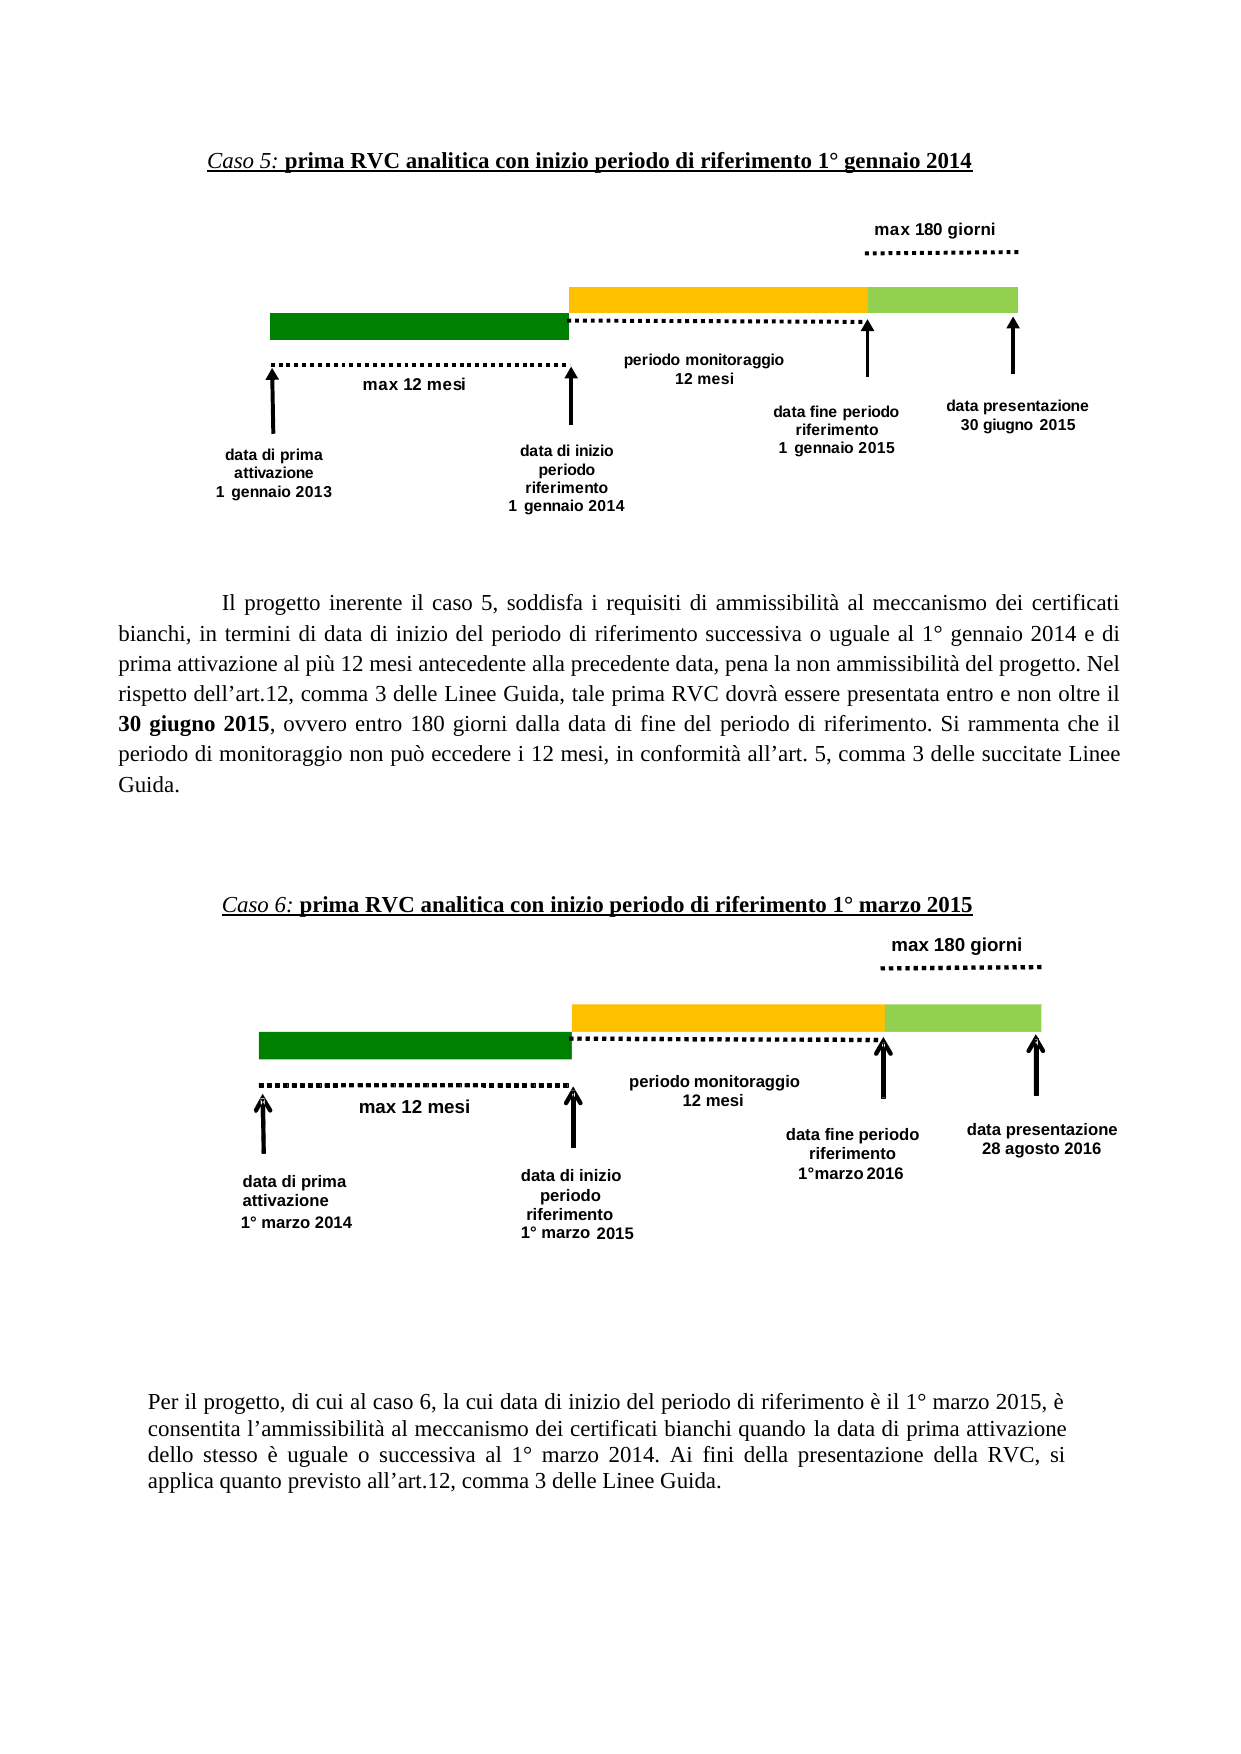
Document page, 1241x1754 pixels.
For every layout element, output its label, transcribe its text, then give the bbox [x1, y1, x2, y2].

text Il progetto inerente il caso 5, soddisfa i requisiti di ammissibilità al meccanismo dei certificati bianchi, in termini di data di inizio del periodo di riferimento successiva o uguale al 1° gennaio 2014 e di prima attivazione al più 12 mesi antecedente alla precedente data, pena la non ammissibilità del progetto. Nel rispetto dell’art.12, comma 3 delle Linee Guida, tale prima RVC dovrà essere presentata entro e non oltre il 30 giugno 2015, ovvero entro 180 giorni dalla data di fine del periodo di riferimento. Si rammenta che il periodo di monitoraggio non può eccedere i 12 mesi, in conformità all’art. 5, comma 3 delle succitate Linee Guida. [118, 589, 1122, 797]
text Caso 5: prima RVC analitica con inizio periodo di riferimento 1° gennaio 2014 [118, 148, 1122, 174]
text Per il progetto, di cui al caso 6, la cui data di inizio del periodo di riferimento è il 1° marzo 2015, è consentita l’ammissibilità al meccanismo dei certificati bianchi quando la data di prima attivazione dello stesso è uguale o successiva al 1° marzo 2014. Ai fini della presentazione della RVC, si applica quanto previsto all’art.12, comma 3 delle Linee Guida. [148, 1388, 1067, 1494]
text Caso 6: prima RVC analitica con inizio periodo di riferimento 1° marzo 2015 [156, 892, 1122, 918]
